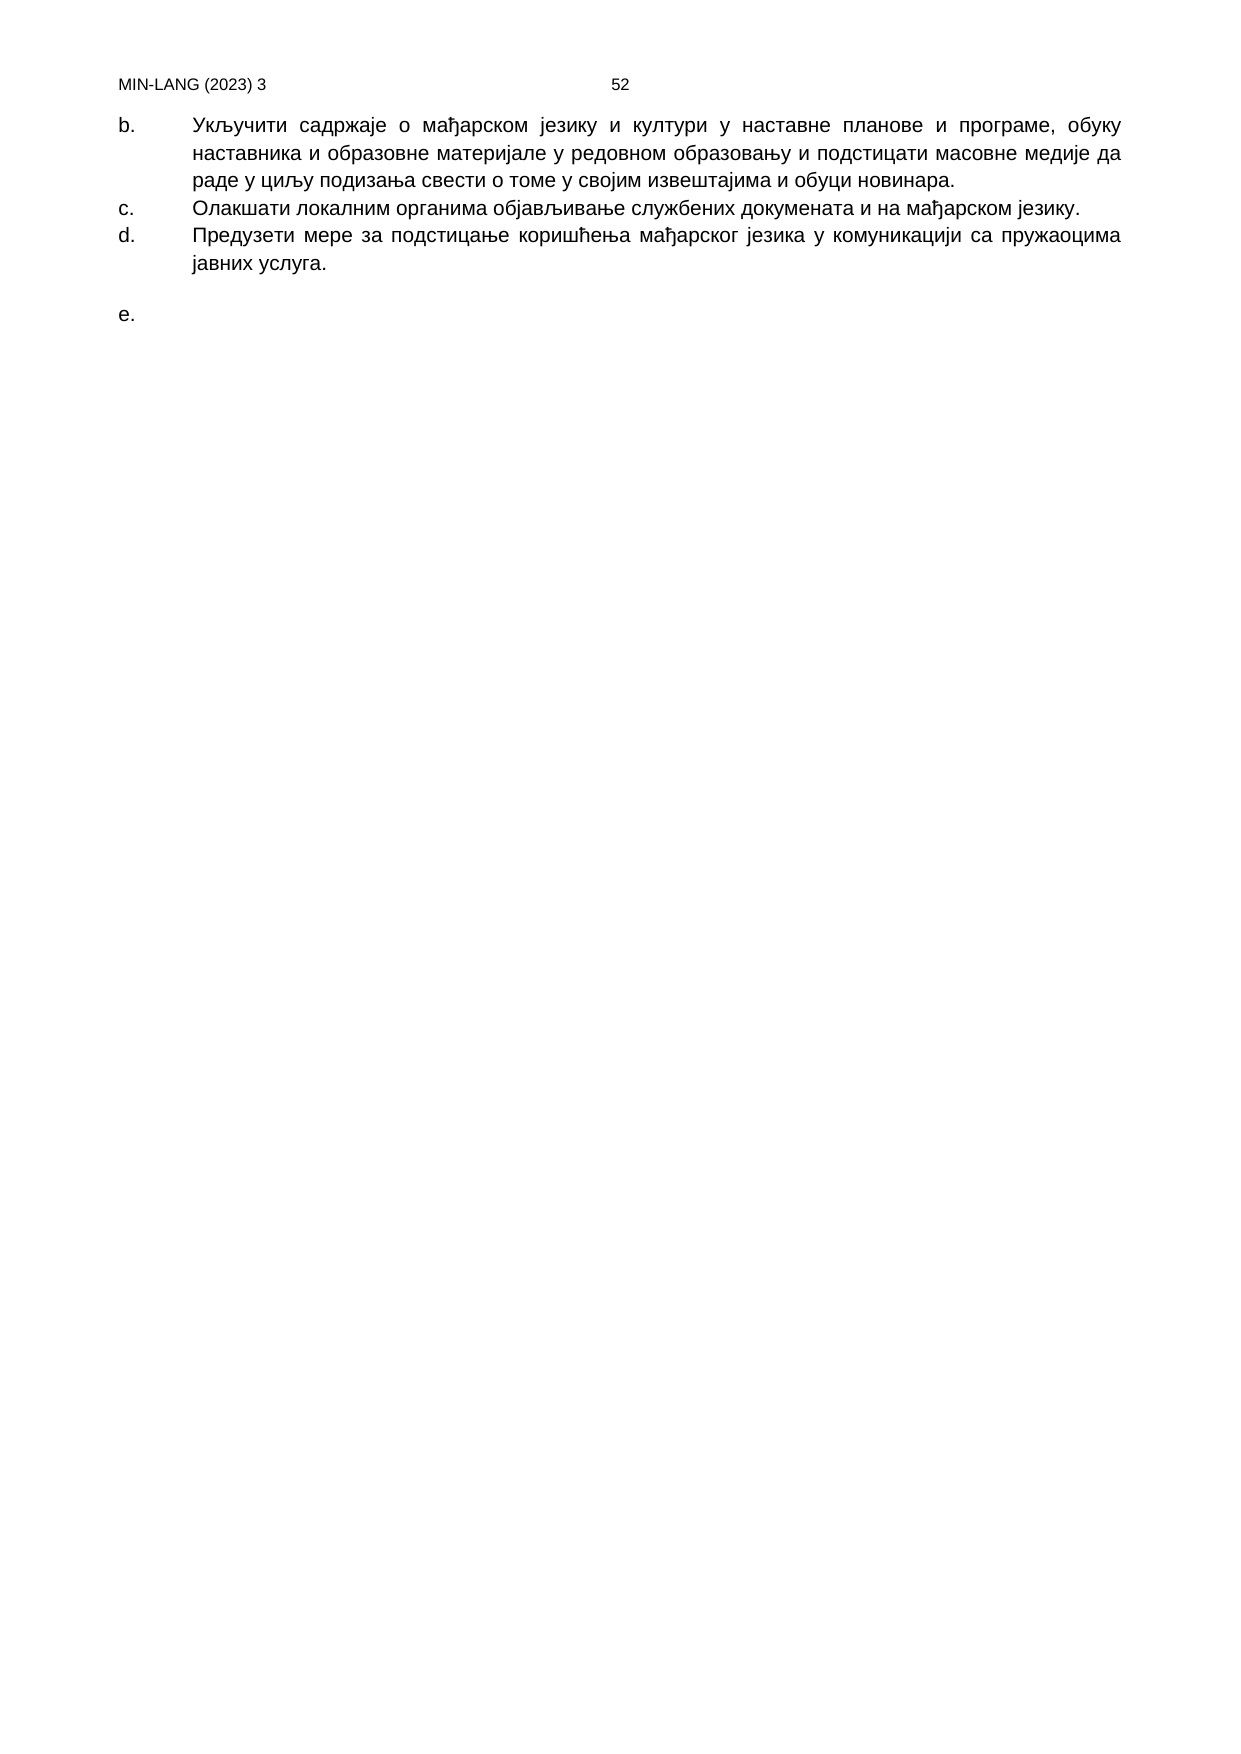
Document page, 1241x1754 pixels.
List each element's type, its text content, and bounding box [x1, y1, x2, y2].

list Олакшати локалним органима објављивање службених докумената и на мађарском језику. [118, 196, 1122, 220]
list Предузети мере за подстицање коришћења мађарског језика у комуникацији са пружаоцима јавних услуга. [118, 223, 1122, 275]
list Укључити садржаје о мађарском језику и култури у наставне планове и програме, обуку наставника и образовне материјале у редовном образовању и подстицати масовне медије да раде у циљу подизања свести о томе у својим извештајима и обуци новинара. [118, 113, 1122, 192]
